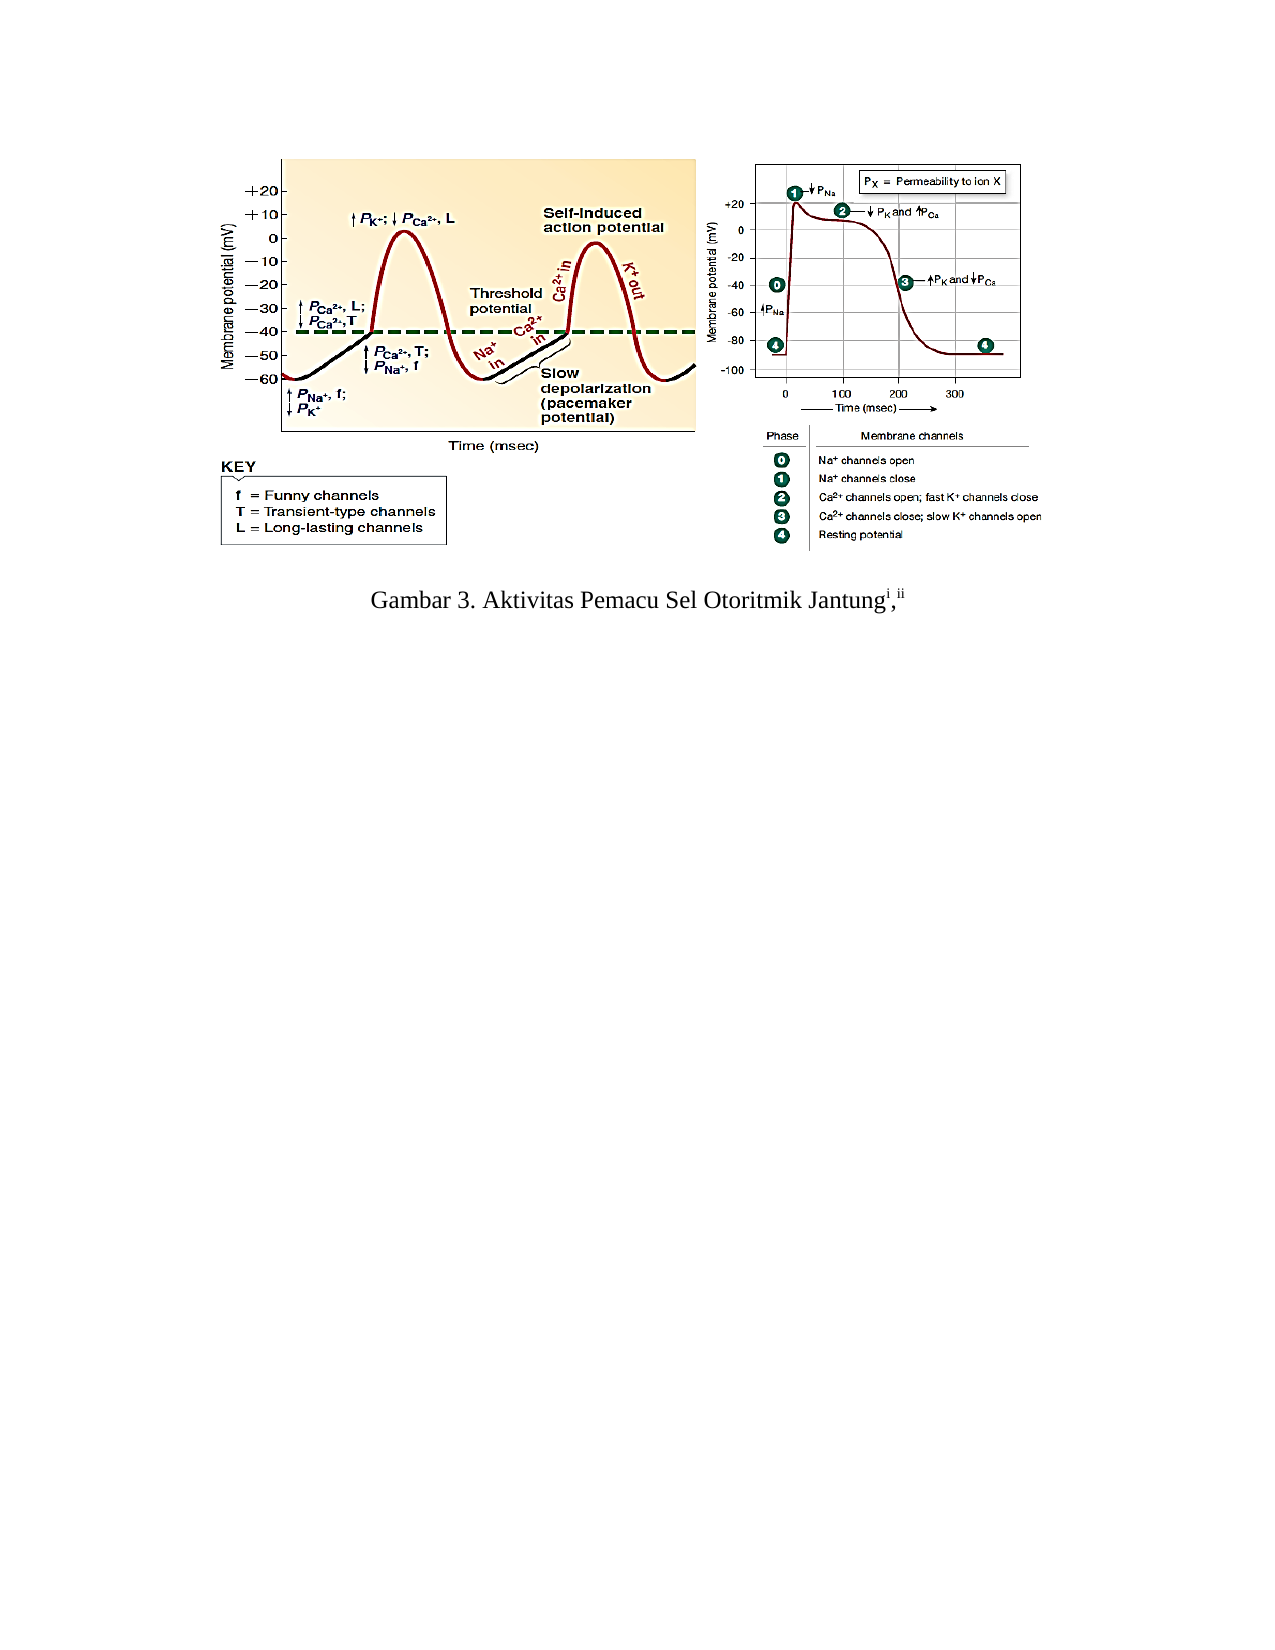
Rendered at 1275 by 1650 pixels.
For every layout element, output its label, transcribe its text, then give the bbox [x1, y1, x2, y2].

picture [206, 150, 702, 551]
text Gambar 3. Aktivitas Pemacu Sel Otoritmik Jantung, [150, 585, 1125, 614]
picture [703, 159, 1068, 551]
